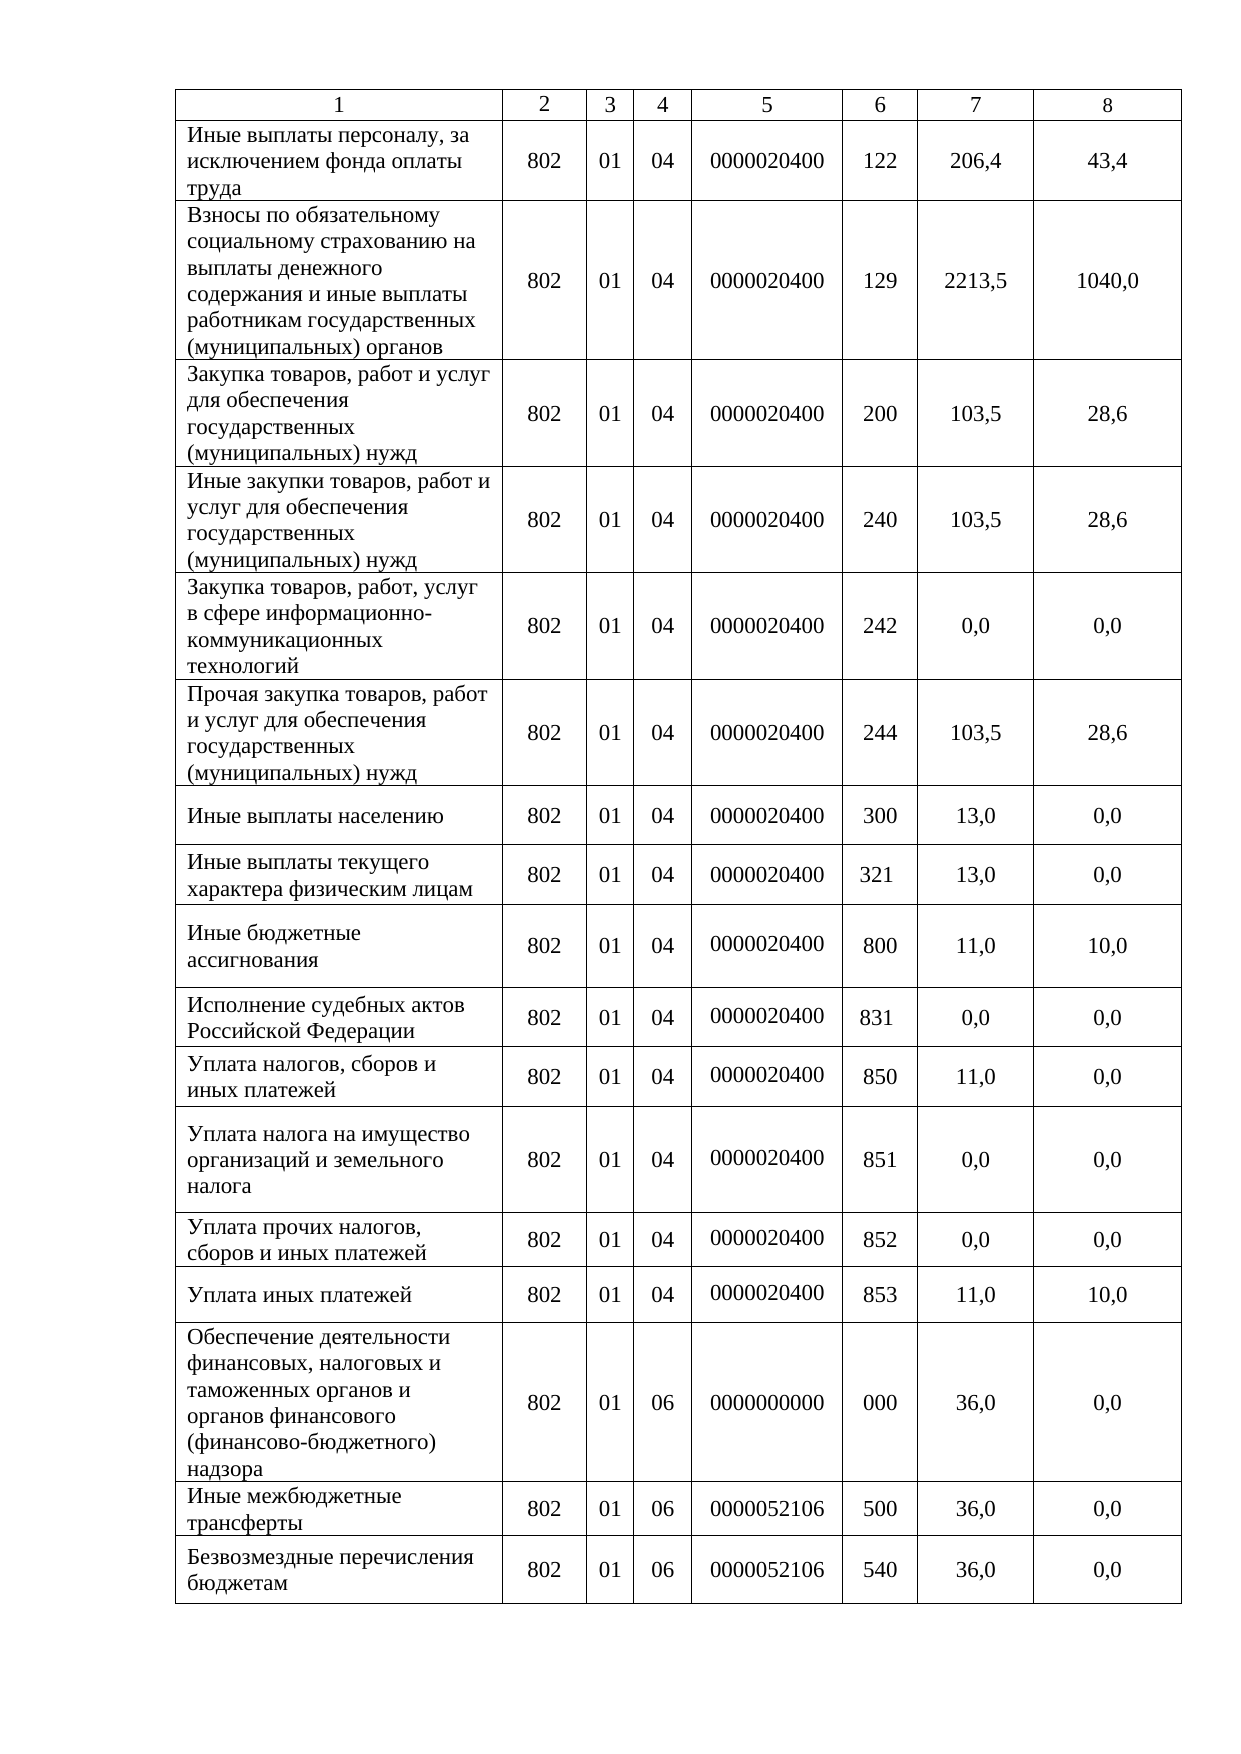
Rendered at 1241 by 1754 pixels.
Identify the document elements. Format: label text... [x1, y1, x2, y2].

table_cell 802 [503, 1267, 586, 1322]
table_cell 0,0 [1034, 1047, 1181, 1106]
table_cell 853 [843, 1267, 917, 1322]
table_cell 802 [503, 1536, 586, 1603]
table_cell 04 [634, 1047, 691, 1106]
table_header 3 [587, 90, 633, 120]
table_cell 10,0 [1034, 905, 1181, 987]
table_cell 0,0 [1034, 845, 1181, 904]
table_header 7 [918, 90, 1033, 120]
table_cell Обеспечение деятельности финансовых, налоговых и таможенных органов и органов финансового (финансово-бюджетного) надзора [176, 1323, 502, 1481]
table_cell 01 [587, 680, 633, 785]
table_cell 0,0 [918, 1107, 1033, 1212]
table_cell Взносы по обязательному социальному страхованию на выплаты денежного содержания и иные выплаты работникам государственных (муниципальных) органов [176, 201, 502, 359]
table_cell 850 [843, 1047, 917, 1106]
table_cell 802 [503, 1107, 586, 1212]
table_header 2 [503, 90, 586, 120]
table_cell 103,5 [918, 467, 1033, 572]
table_cell 242 [843, 573, 917, 678]
table_cell 0,0 [1034, 1213, 1181, 1266]
table_cell 831 [843, 988, 917, 1046]
table_cell 802 [503, 201, 586, 359]
table_cell 0000020400 [692, 1107, 842, 1212]
table_cell 01 [587, 573, 633, 678]
table_cell 0000020400 [692, 360, 842, 466]
table_cell 802 [503, 573, 586, 678]
table_cell 36,0 [918, 1536, 1033, 1603]
table_cell 01 [587, 1047, 633, 1106]
table_cell 0,0 [1034, 573, 1181, 678]
table_header 4 [634, 90, 691, 120]
table_cell 321 [843, 845, 917, 904]
table_cell 13,0 [918, 786, 1033, 844]
table_cell 802 [503, 1213, 586, 1266]
table_cell 0000052106 [692, 1536, 842, 1603]
table_cell 802 [503, 1323, 586, 1481]
table_cell 04 [634, 786, 691, 844]
table_cell 0,0 [1034, 1482, 1181, 1535]
table_cell 851 [843, 1107, 917, 1212]
table_cell Иные межбюджетные трансферты [176, 1482, 502, 1535]
table_cell 36,0 [918, 1323, 1033, 1481]
table_cell 0,0 [918, 573, 1033, 678]
table_cell 04 [634, 988, 691, 1046]
table_cell 01 [587, 1107, 633, 1212]
table_cell 11,0 [918, 1267, 1033, 1322]
table_cell 0,0 [918, 1213, 1033, 1266]
table_cell 802 [503, 121, 586, 200]
table_cell 802 [503, 988, 586, 1046]
table_cell 0000020400 [692, 905, 842, 987]
table_cell 04 [634, 201, 691, 359]
table_cell Иные выплаты текущего характера физическим лицам [176, 845, 502, 904]
table_cell 28,6 [1034, 360, 1181, 466]
table_cell Уплата прочих налогов, сборов и иных платежей [176, 1213, 502, 1266]
table_cell 01 [587, 1267, 633, 1322]
table_cell 802 [503, 680, 586, 785]
table_cell 300 [843, 786, 917, 844]
table_cell 04 [634, 573, 691, 678]
table_cell 01 [587, 1323, 633, 1481]
table_cell 01 [587, 1536, 633, 1603]
table_cell 0000020400 [692, 573, 842, 678]
table_cell 01 [587, 121, 633, 200]
table_cell 04 [634, 360, 691, 466]
table_cell 0000020400 [692, 1213, 842, 1266]
table_cell 0000020400 [692, 467, 842, 572]
table_cell 0000020400 [692, 121, 842, 200]
table_header 5 [692, 90, 842, 120]
table_cell 13,0 [918, 845, 1033, 904]
table_cell 11,0 [918, 1047, 1033, 1106]
table_cell 43,4 [1034, 121, 1181, 200]
table_cell 01 [587, 988, 633, 1046]
table_cell 0000020400 [692, 988, 842, 1046]
table_cell 0,0 [1034, 1536, 1181, 1603]
table_cell 0000020400 [692, 680, 842, 785]
table_cell 852 [843, 1213, 917, 1266]
table_cell 04 [634, 1267, 691, 1322]
table_cell 04 [634, 905, 691, 987]
table_cell 01 [587, 905, 633, 987]
table_cell Исполнение судебных актов Российской Федерации [176, 988, 502, 1046]
table_cell 01 [587, 201, 633, 359]
table_cell 04 [634, 1107, 691, 1212]
table_cell 103,5 [918, 360, 1033, 466]
table_cell 0000020400 [692, 201, 842, 359]
table_cell Закупка товаров, работ и услуг для обеспечения государственных (муниципальных) нужд [176, 360, 502, 466]
table_cell 10,0 [1034, 1267, 1181, 1322]
table_cell 01 [587, 1213, 633, 1266]
table_cell 103,5 [918, 680, 1033, 785]
table_cell Уплата иных платежей [176, 1267, 502, 1322]
table_cell 240 [843, 467, 917, 572]
table_cell 28,6 [1034, 680, 1181, 785]
table_cell 000 [843, 1323, 917, 1481]
table_cell 802 [503, 845, 586, 904]
table_cell Иные закупки товаров, работ и услуг для обеспечения государственных (муниципальных) нужд [176, 467, 502, 572]
table_cell 04 [634, 1213, 691, 1266]
table_cell 06 [634, 1482, 691, 1535]
table_cell 1040,0 [1034, 201, 1181, 359]
table_cell 0000052106 [692, 1482, 842, 1535]
table_cell 06 [634, 1536, 691, 1603]
table_cell 0000020400 [692, 1047, 842, 1106]
table_cell 01 [587, 1482, 633, 1535]
table_cell 206,4 [918, 121, 1033, 200]
table_cell Иные выплаты персоналу, за исключением фонда оплаты труда [176, 121, 502, 200]
table_cell Безвозмездные перечисления бюджетам [176, 1536, 502, 1603]
table_cell 0,0 [1034, 1323, 1181, 1481]
table_cell 540 [843, 1536, 917, 1603]
table_cell Уплата налогов, сборов и иных платежей [176, 1047, 502, 1106]
table_cell 2213,5 [918, 201, 1033, 359]
table_cell 11,0 [918, 905, 1033, 987]
table_cell 0,0 [1034, 1107, 1181, 1212]
table_cell 01 [587, 467, 633, 572]
table_cell 01 [587, 845, 633, 904]
table_cell 244 [843, 680, 917, 785]
table_cell 04 [634, 845, 691, 904]
table_cell 802 [503, 1047, 586, 1106]
table_cell 800 [843, 905, 917, 987]
table_cell 129 [843, 201, 917, 359]
table_cell 0,0 [1034, 988, 1181, 1046]
table_cell 200 [843, 360, 917, 466]
table_cell 802 [503, 905, 586, 987]
table_header 1 [176, 90, 502, 120]
table_cell Иные выплаты населению [176, 786, 502, 844]
table_cell 0000020400 [692, 845, 842, 904]
table_cell 0000000000 [692, 1323, 842, 1481]
table_cell 36,0 [918, 1482, 1033, 1535]
table_header 8 [1034, 90, 1181, 120]
table_cell 0000020400 [692, 786, 842, 844]
table_cell 0000020400 [692, 1267, 842, 1322]
table_header 6 [843, 90, 917, 120]
table_cell Прочая закупка товаров, работ и услуг для обеспечения государственных (муниципальных) нужд [176, 680, 502, 785]
table_cell 04 [634, 467, 691, 572]
table_cell 0,0 [1034, 786, 1181, 844]
table_cell 04 [634, 121, 691, 200]
table_cell Закупка товаров, работ, услуг в сфере информационно-коммуникационных технологий [176, 573, 502, 678]
table_cell 28,6 [1034, 467, 1181, 572]
table_cell Иные бюджетные ассигнования [176, 905, 502, 987]
table_cell 0,0 [918, 988, 1033, 1046]
table_cell 500 [843, 1482, 917, 1535]
table_cell 802 [503, 467, 586, 572]
table_cell 802 [503, 786, 586, 844]
table_cell 122 [843, 121, 917, 200]
table_cell 01 [587, 360, 633, 466]
table_cell 06 [634, 1323, 691, 1481]
table_cell 802 [503, 1482, 586, 1535]
table_cell Уплата налога на имущество организаций и земельного налога [176, 1107, 502, 1212]
table_cell 01 [587, 786, 633, 844]
table_cell 04 [634, 680, 691, 785]
table_cell 802 [503, 360, 586, 466]
